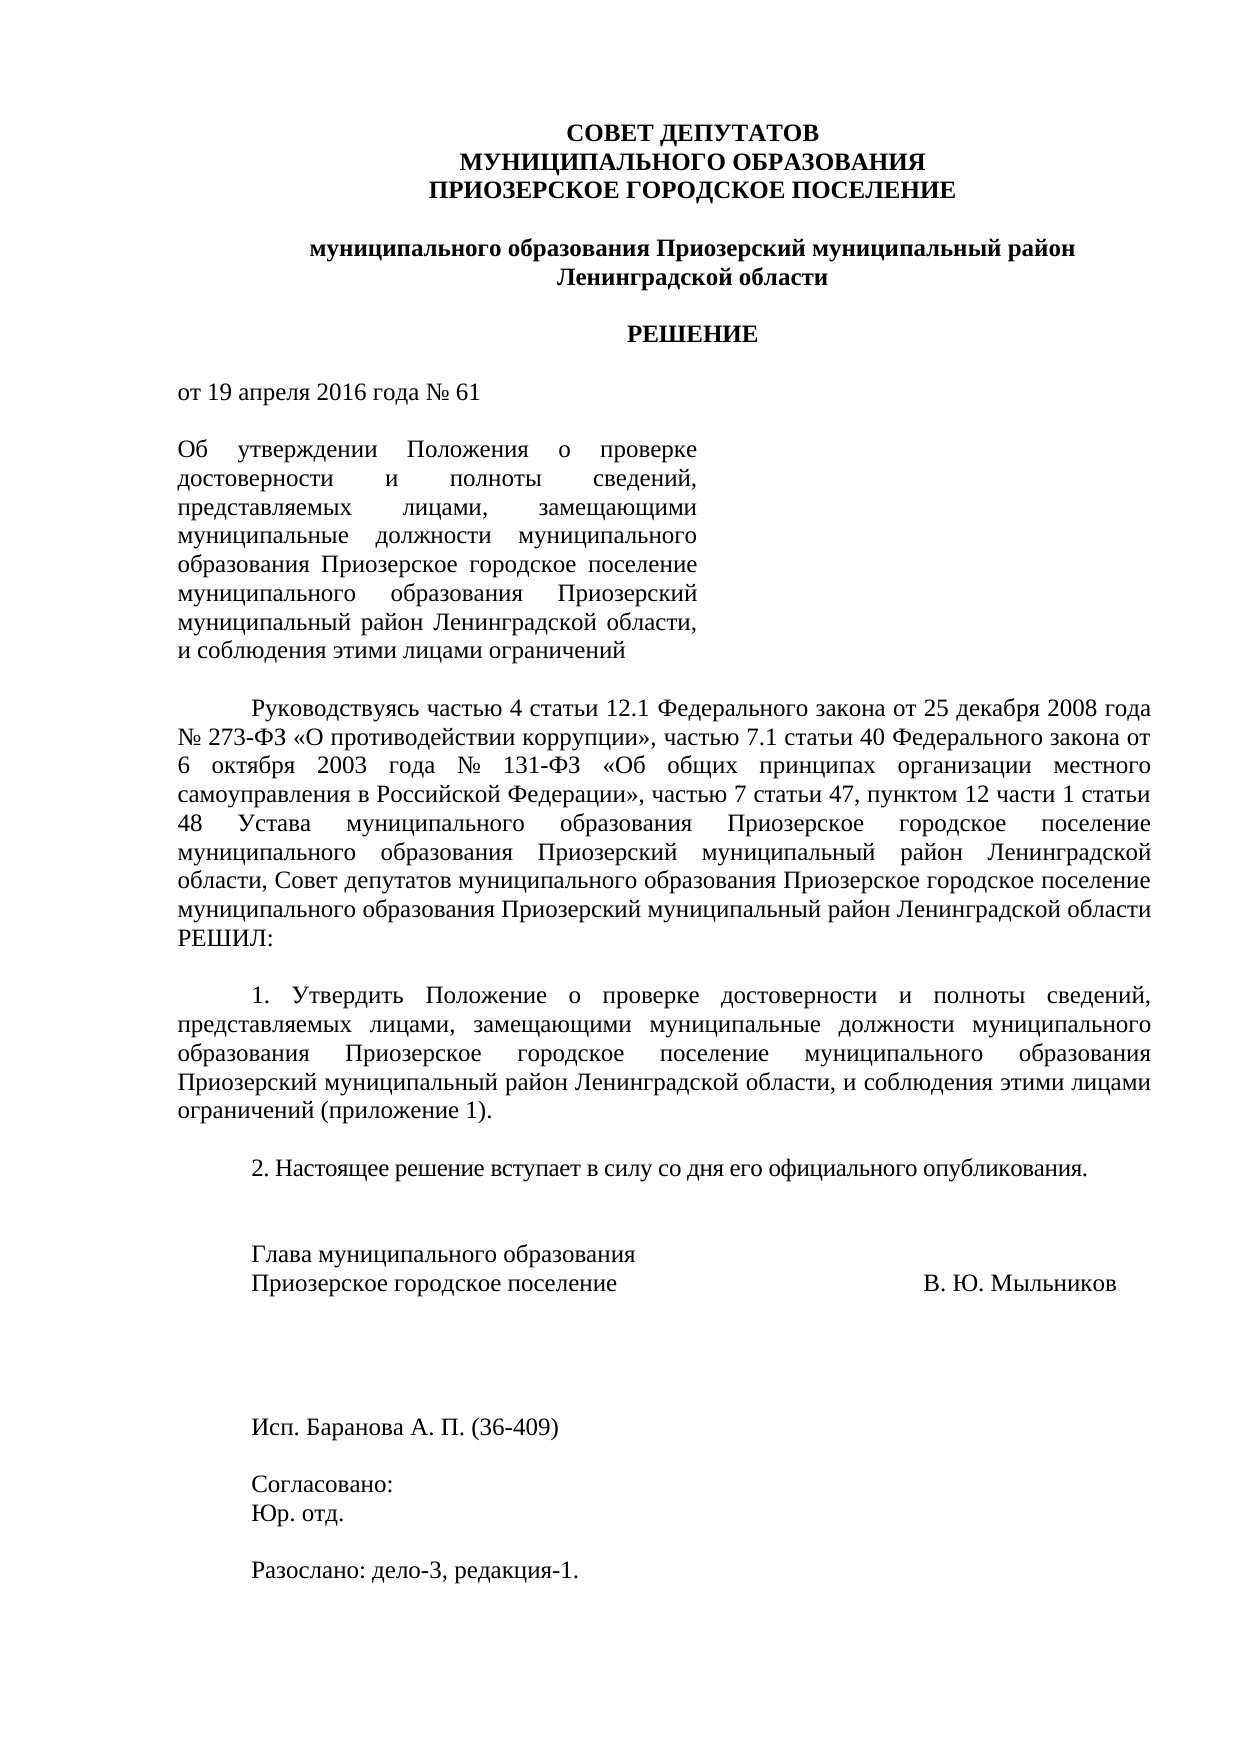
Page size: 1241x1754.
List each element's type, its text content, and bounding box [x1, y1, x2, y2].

text ПРИОЗЕРСКОЕ ГОРОДСКОЕ ПОСЕЛЕНИЕ [177, 176, 1152, 204]
text Глава муниципального образования [177, 1239, 1152, 1268]
text Согласовано: [177, 1469, 1152, 1498]
text СОВЕТ ДЕПУТАТОВ [177, 118, 1152, 147]
text муниципального образования Приозерский муниципальный район [177, 233, 1152, 262]
text РЕШЕНИЕ [177, 319, 1152, 348]
text МУНИЦИПАЛЬНОГО ОБРАЗОВАНИЯ [177, 147, 1152, 176]
text Юр. отд. [177, 1498, 1152, 1527]
text Исп. Баранова А. П. (36-409) [177, 1412, 1152, 1441]
text 1. Утвердить Положение о проверке достоверности и полноты сведений, представляемых лицами, замещающими муниципальные должности муниципального образования Приозерское городское поселение муниципального образования Приозерский муниципальный район Ленинградской области, и соблюдения этими лицами ограничений (приложение 1). [177, 981, 1152, 1124]
text Приозерское городское поселение В. Ю. Мыльников [177, 1268, 1152, 1297]
text от 19 апреля 2016 года № 61 [177, 377, 646, 406]
text Ленинградской области [177, 262, 1152, 291]
text Руководствуясь частью 4 статьи 12.1 Федерального закона от 25 декабря 2008 года № 273-ФЗ «О противодействии коррупции», частью 7.1 статьи 40 Федерального закона от 6 октября 2003 года № 131-ФЗ «Об общих принципах организации местного самоуправления в Российской Федерации», частью 7 статьи 47, пунктом 12 части 1 статьи 48 Устава муниципального образования Приозерское городское поселение муниципального образования Приозерский муниципальный район Ленинградской области, Совет депутатов муниципального образования Приозерское городское поселение муниципального образования Приозерский муниципальный район Ленинградской области РЕШИЛ: [177, 693, 1152, 952]
table_header Об утверждении Положения о проверке достоверности и полноты сведений, представляемых лицами, замещающими муниципальные должности муниципального образования Приозерское городское поселение муниципального образования Приозерский муниципальный район Ленинградской области, и соблюдения этими лицами ограничений [166, 434, 709, 664]
text Разослано: дело-3, редакция-1. [177, 1556, 1152, 1584]
text 2. Настоящее решение вступает в силу со дня его официального опубликования. [177, 1153, 1152, 1182]
